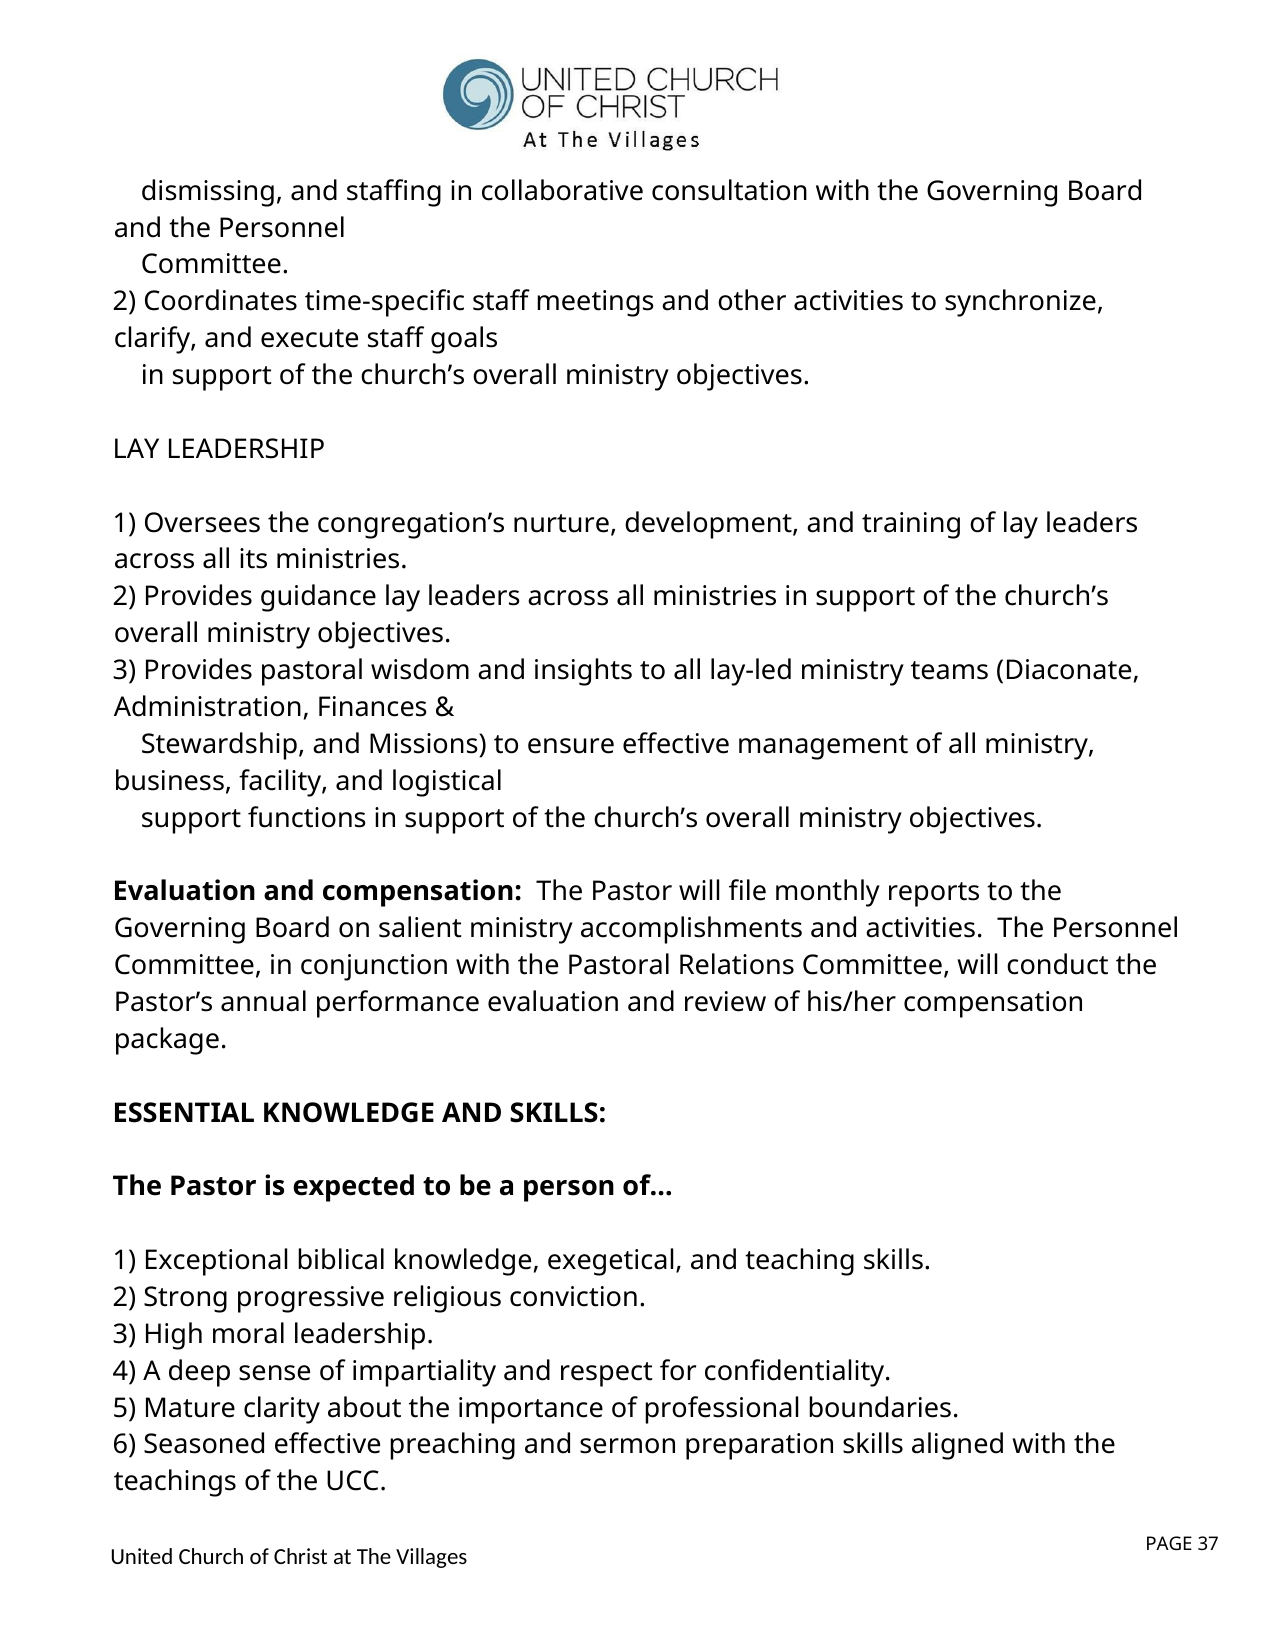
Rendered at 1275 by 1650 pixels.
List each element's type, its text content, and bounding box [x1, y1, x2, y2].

text 1) Exceptional biblical knowledge, exegetical, and teaching skills. [112, 1241, 1193, 1277]
text dismissing, and staffing in collaborative consultation with the Governing Board and the Personnel [112, 171, 1193, 245]
text ESSENTIAL KNOWLEDGE AND SKILLS: [112, 1093, 1193, 1130]
text The Pastor is expected to be a person of… [112, 1167, 1193, 1204]
text 2) Strong progressive religious conviction. [112, 1277, 1193, 1314]
text 2) Coordinates time-specific staff meetings and other activities to synchronize, clarify, and execute staff goals [112, 282, 1193, 356]
text 3) High moral leadership. [112, 1314, 1193, 1351]
text Stewardship, and Missions) to ensure effective management of all ministry, business, facility, and logistical [112, 724, 1193, 798]
text Evaluation and compensation: The Pastor will file monthly reports to the Governing Board on salient ministry accomplishments and activities. The Personnel Committee, in conjunction with the Pastoral Relations Committee, will conduct the Pastor’s annual performance evaluation and review of his/her compensation package. [112, 872, 1193, 1056]
text LAY LEADERSHIP [112, 429, 1193, 466]
text support functions in support of the church’s overall ministry objectives. [112, 798, 1193, 835]
text 3) Provides pastoral wisdom and insights to all lay-led ministry teams (Diaconate, Administration, Finances & [112, 651, 1193, 724]
text 5) Mature clarity about the importance of professional boundaries. [112, 1388, 1193, 1425]
text 4) A deep sense of impartiality and respect for confidentiality. [112, 1351, 1193, 1388]
text 2) Provides guidance lay leaders across all ministries in support of the church’s overall ministry objectives. [112, 577, 1193, 651]
picture [430, 45, 799, 171]
text 1) Oversees the congregation’s nurture, development, and training of lay leaders across all its ministries. [112, 503, 1193, 577]
text 6) Seasoned effective preaching and sermon preparation skills aligned with the teachings of the UCC. [112, 1425, 1193, 1499]
text Committee. [112, 245, 1193, 282]
text in support of the church’s overall ministry objectives. [112, 356, 1193, 392]
